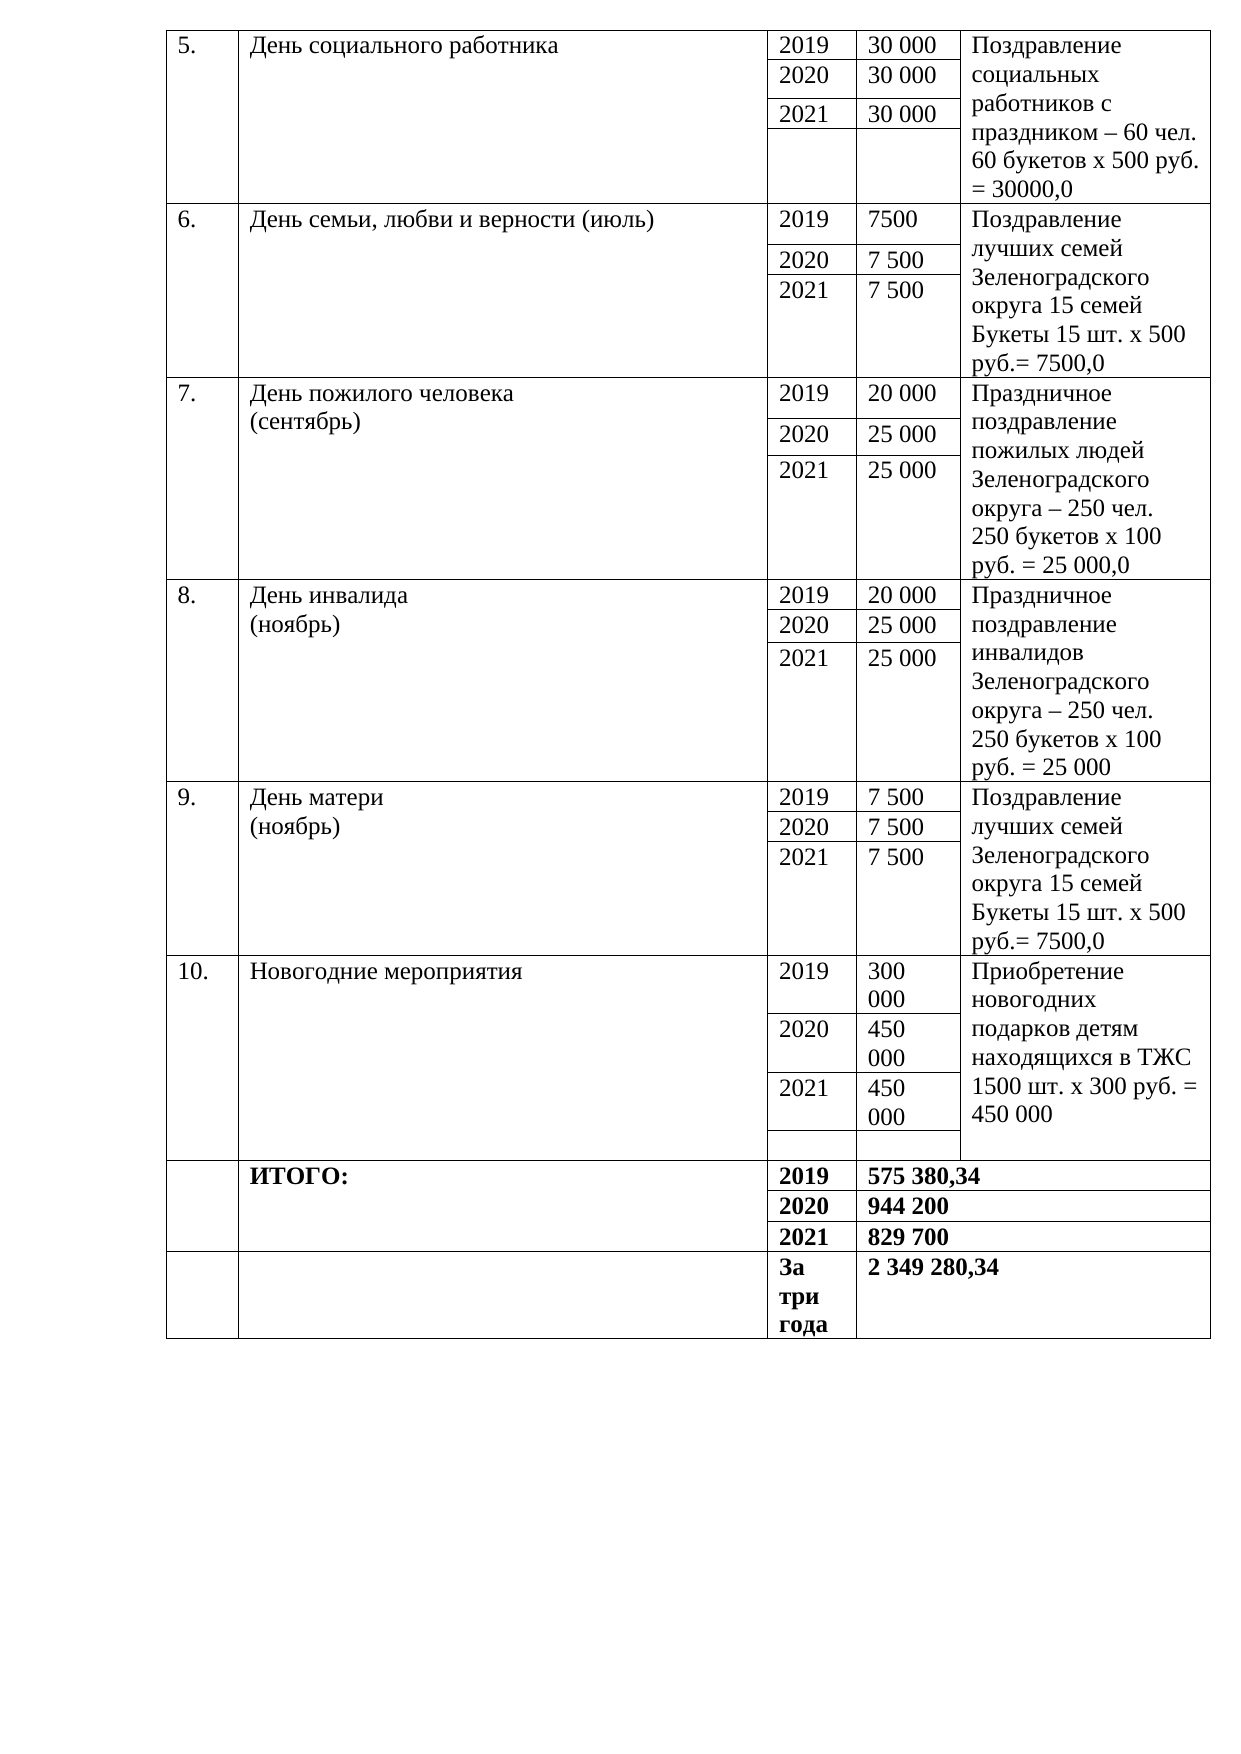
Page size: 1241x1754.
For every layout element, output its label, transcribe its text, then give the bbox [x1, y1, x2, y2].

table_cell 25 000 [857, 610, 960, 642]
table_cell ИТОГО: [239, 1161, 767, 1251]
table_cell 25 000 [857, 456, 960, 579]
table_cell 20 000 [857, 580, 960, 609]
table_cell 575 380,34 [857, 1161, 1210, 1190]
table_cell 2020 [768, 419, 856, 454]
table_cell 7 500 [857, 275, 960, 377]
table_cell День социального работника [239, 31, 767, 203]
table_cell 2019 [768, 378, 856, 418]
table_cell 2019 [768, 31, 856, 59]
table_cell Праздничное поздравление инвалидов Зеленоградского округа – 250 чел. 250 букетов х 100 руб. = 25 000 [961, 580, 1210, 781]
table_cell 300 000 [857, 956, 960, 1013]
table_cell 30 000 [857, 31, 960, 59]
table_cell 2 349 280,34 [857, 1252, 1210, 1338]
table_cell 25 000 [857, 643, 960, 781]
table_cell 2021 [768, 1073, 856, 1130]
table_cell 2020 [768, 610, 856, 642]
table_cell День инвалида (ноябрь) [239, 580, 767, 781]
table_cell 2021 [768, 99, 856, 128]
table_cell [857, 1131, 960, 1160]
table_cell 450 000 [857, 1073, 960, 1130]
table_cell 2019 [768, 956, 856, 1013]
table_cell 8. [167, 580, 238, 781]
table_cell 2021 [768, 1222, 856, 1251]
table_cell [768, 129, 856, 203]
table_cell 7. [167, 378, 238, 579]
table_cell 944 200 [857, 1191, 1210, 1221]
table_cell Поздравление социальных работников с праздником – 60 чел. 60 букетов х 500 руб. = 30000,0 [961, 31, 1210, 203]
table_cell День семьи, любви и верности (июль) [239, 204, 767, 377]
table_cell 30 000 [857, 99, 960, 128]
table_cell 450 000 [857, 1014, 960, 1072]
table_cell Приобретение новогодних подарков детям находящихся в ТЖС 1500 шт. х 300 руб. = 450 000 [961, 956, 1210, 1160]
table_cell 10. [167, 956, 238, 1160]
table_cell [768, 1131, 856, 1160]
table_cell День матери (ноябрь) [239, 782, 767, 955]
table_cell [167, 1252, 238, 1338]
table_cell 7500 [857, 204, 960, 244]
table_cell [857, 129, 960, 203]
table_cell 9. [167, 782, 238, 955]
table_cell 5. [167, 31, 238, 203]
table_cell 2020 [768, 245, 856, 274]
table_cell 2021 [768, 643, 856, 781]
table_cell 2019 [768, 580, 856, 609]
table_cell [167, 1161, 238, 1251]
table_cell 2021 [768, 456, 856, 579]
table_cell Поздравление лучших семей Зеленоградского округа 15 семей Букеты 15 шт. х 500 руб.= 7500,0 [961, 204, 1210, 377]
table_cell 829 700 [857, 1222, 1210, 1251]
table_cell Новогодние мероприятия [239, 956, 767, 1160]
table_cell Поздравление лучших семей Зеленоградского округа 15 семей Букеты 15 шт. х 500 руб.= 7500,0 [961, 782, 1210, 955]
table_cell [239, 1252, 767, 1338]
table_cell 2020 [768, 812, 856, 841]
table_cell 2019 [768, 1161, 856, 1190]
table_cell 7 500 [857, 812, 960, 841]
table_cell 6. [167, 204, 238, 377]
table_cell День пожилого человека (сентябрь) [239, 378, 767, 579]
table_cell 2021 [768, 275, 856, 377]
table_cell 2019 [768, 782, 856, 811]
table_cell 2020 [768, 1191, 856, 1221]
table_cell Праздничное поздравление пожилых людей Зеленоградского округа – 250 чел. 250 букетов х 100 руб. = 25 000,0 [961, 378, 1210, 579]
table_cell 30 000 [857, 60, 960, 98]
table_cell 2021 [768, 842, 856, 955]
table_cell 7 500 [857, 245, 960, 274]
table_cell 2020 [768, 60, 856, 98]
table_cell 2020 [768, 1014, 856, 1072]
table_cell 2019 [768, 204, 856, 244]
table_cell За три года [768, 1252, 856, 1338]
table_cell 25 000 [857, 419, 960, 454]
table_cell 7 500 [857, 782, 960, 811]
table_cell 20 000 [857, 378, 960, 418]
table_cell 7 500 [857, 842, 960, 955]
